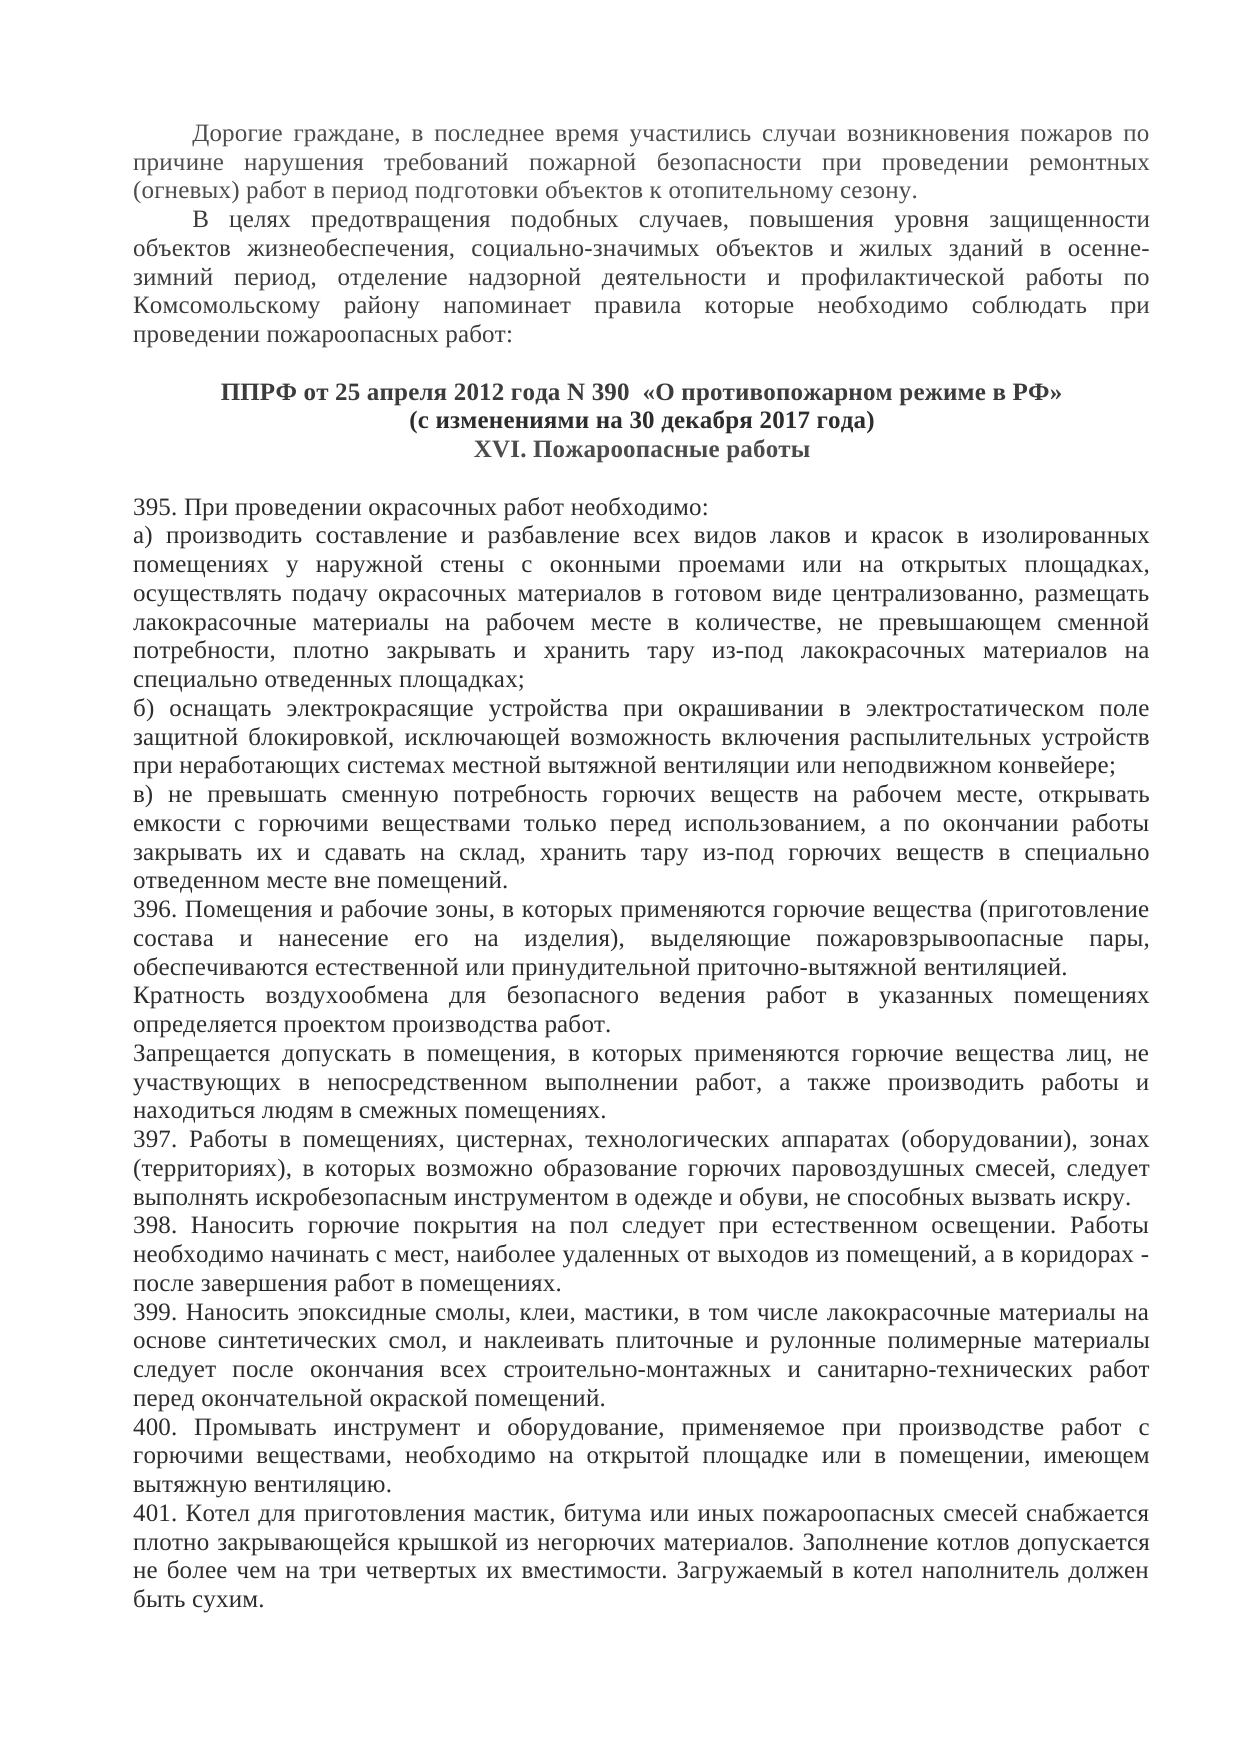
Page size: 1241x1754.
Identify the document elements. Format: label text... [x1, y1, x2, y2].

text 395. При проведении окрасочных работ необходимо: [133, 492, 1152, 521]
text Запрещается допускать в помещения, в которых применяются горючие вещества лиц, не участвующих в непосредственном выполнении работ, а также производить работы и находиться людям в смежных помещениях. [133, 1038, 1152, 1124]
text В целях предотвращения подобных случаев, повышения уровня защищенности объектов жизнеобеспечения, социально-значимых объектов и жилых зданий в осенне-зимний период, отделение надзорной деятельности и профилактической работы по Комсомольскому району напоминает правила которые необходимо соблюдать при проведении пожароопасных работ: [133, 204, 1152, 348]
text (с изменениями на 30 декабря 2017 года) [133, 406, 1152, 434]
text б) оснащать электрокрасящие устройства при окрашивании в электростатическом поле защитной блокировкой, исключающей возможность включения распылительных устройств при неработающих системах местной вытяжной вентиляции или неподвижном конвейере; [133, 693, 1152, 779]
text XVI. Пожароопасные работы [133, 434, 1152, 463]
text 397. Работы в помещениях, цистернах, технологических аппаратах (оборудовании), зонах (территориях), в которых возможно образование горючих паровоздушных смесей, следует выполнять искробезопасным инструментом в одежде и обуви, не способных вызвать искру. [133, 1124, 1152, 1211]
text а) производить составление и разбавление всех видов лаков и красок в изолированных помещениях у наружной стены с оконными проемами или на открытых площадках, осуществлять подачу окрасочных материалов в готовом виде централизованно, размещать лакокрасочные материалы на рабочем месте в количестве, не превышающем сменной потребности, плотно закрывать и хранить тару из-под лакокрасочных материалов на специально отведенных площадках; [133, 521, 1152, 693]
text Дорогие граждане, в последнее время участились случаи возникновения пожаров по причине нарушения требований пожарной безопасности при проведении ремонтных (огневых) работ в период подготовки объектов к отопительному сезону. [133, 118, 1152, 204]
text ППРФ от 25 апреля 2012 года N 390 «О противопожарном режиме в РФ» [133, 377, 1152, 406]
text Кратность воздухообмена для безопасного ведения работ в указанных помещениях определяется проектом производства работ. [133, 981, 1152, 1038]
text 400. Промывать инструмент и оборудование, применяемое при производстве работ с горючими веществами, необходимо на открытой площадке или в помещении, имеющем вытяжную вентиляцию. [133, 1412, 1152, 1498]
text 398. Наносить горючие покрытия на пол следует при естественном освещении. Работы необходимо начинать с мест, наиболее удаленных от выходов из помещений, а в коридорах - после завершения работ в помещениях. [133, 1211, 1152, 1297]
text 401. Котел для приготовления мастик, битума или иных пожароопасных смесей снабжается плотно закрывающейся крышкой из негорючих материалов. Заполнение котлов допускается не более чем на три четвертых их вместимости. Загружаемый в котел наполнитель должен быть сухим. [133, 1498, 1152, 1613]
text в) не превышать сменную потребность горючих веществ на рабочем месте, открывать емкости с горючими веществами только перед использованием, а по окончании работы закрывать их и сдавать на склад, хранить тару из-под горючих веществ в специально отведенном месте вне помещений. [133, 779, 1152, 894]
text 399. Наносить эпоксидные смолы, клеи, мастики, в том числе лакокрасочные материалы на основе синтетических смол, и наклеивать плиточные и рулонные полимерные материалы следует после окончания всех строительно-монтажных и санитарно-технических работ перед окончательной окраской помещений. [133, 1297, 1152, 1412]
text 396. Помещения и рабочие зоны, в которых применяются горючие вещества (приготовление состава и нанесение его на изделия), выделяющие пожаровзрывоопасные пары, обеспечиваются естественной или принудительной приточно-вытяжной вентиляцией. [133, 894, 1152, 981]
